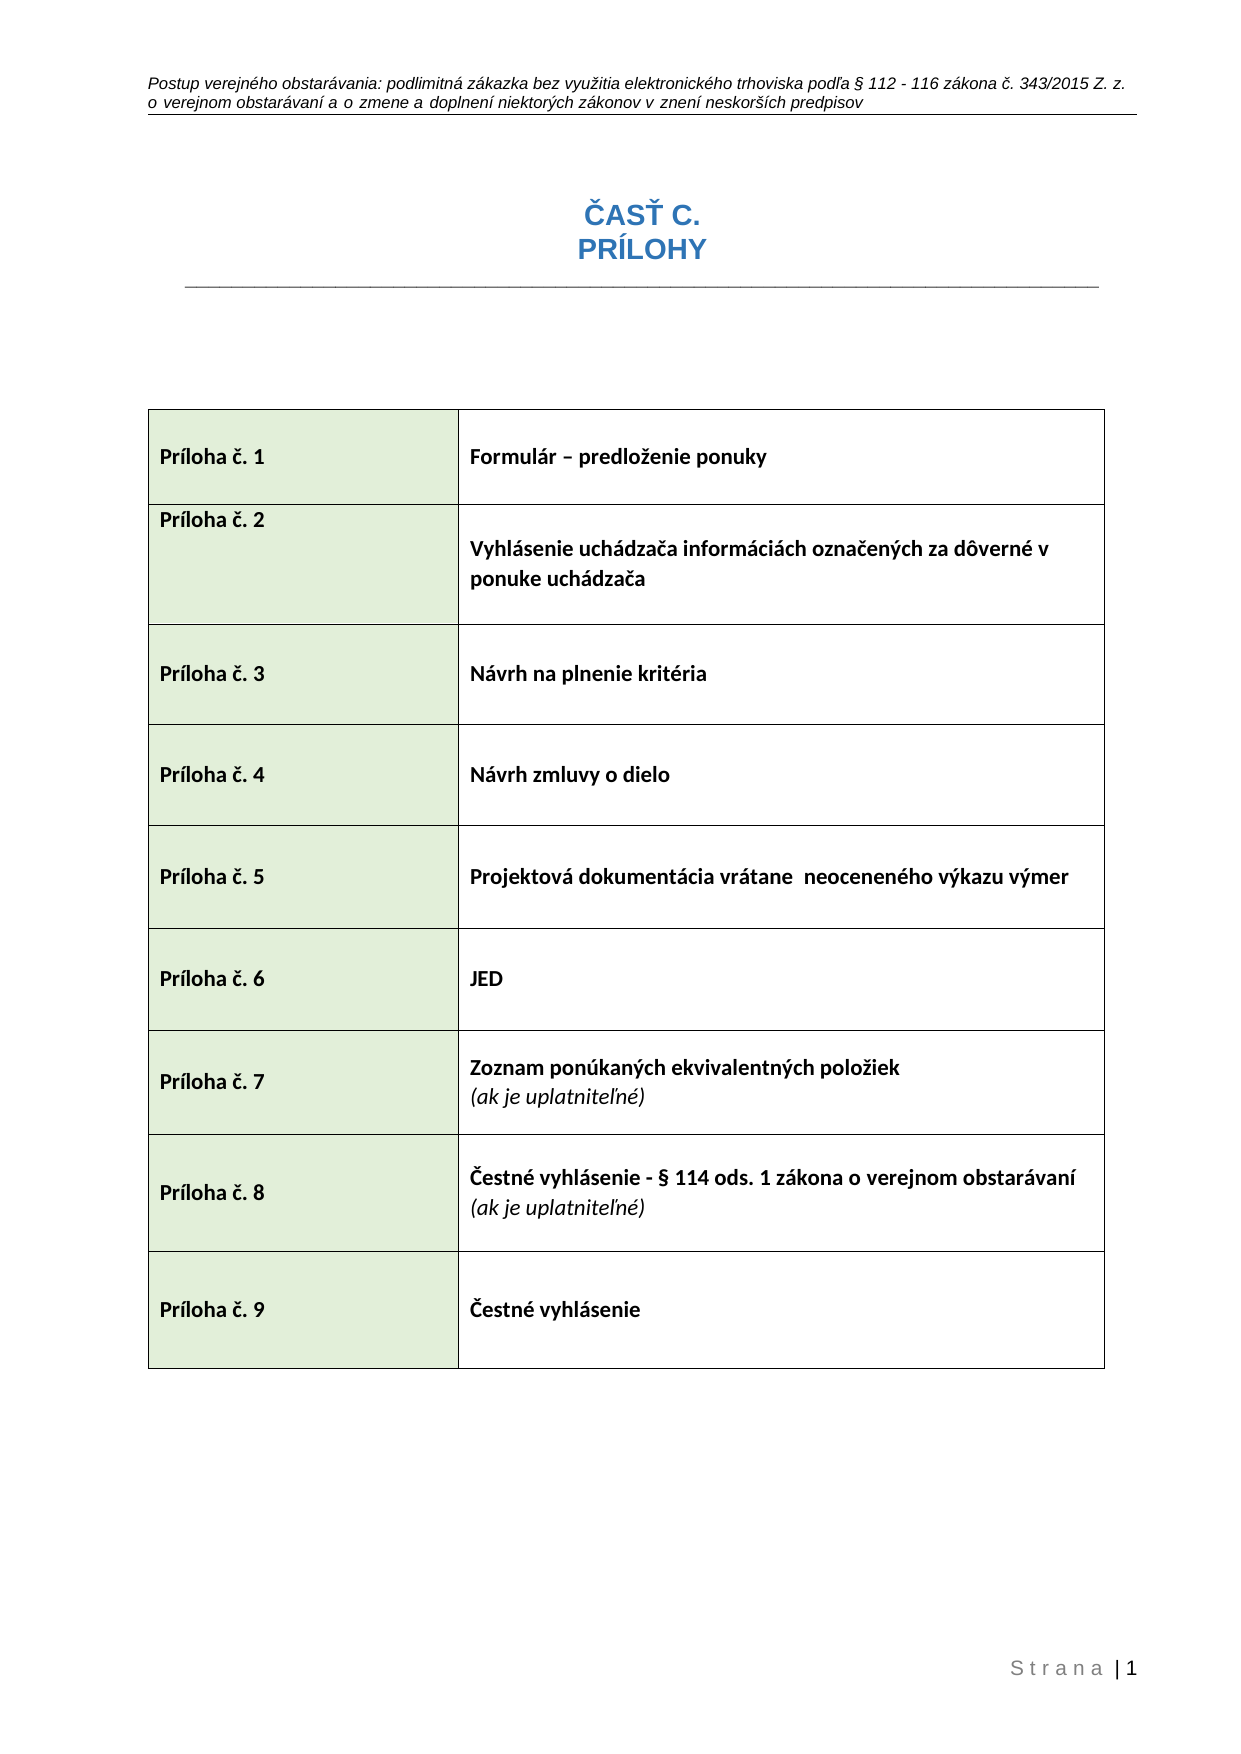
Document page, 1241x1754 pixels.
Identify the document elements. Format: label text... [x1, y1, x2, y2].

list prílohy [148, 232, 1137, 265]
table_cell JED [459, 929, 1104, 1030]
table_cell Návrh zmluvy o dielo [459, 725, 1104, 825]
table_header Príloha č. 1 [149, 410, 458, 504]
table_cell Zoznam ponúkaných ekvivalentných položiek (ak je uplatniteľné) [459, 1031, 1104, 1134]
table_cell Príloha č. 9 [149, 1252, 458, 1368]
table_cell Príloha č. 2 [149, 505, 458, 623]
table_cell Návrh na plnenie kritéria [459, 625, 1104, 724]
table_cell Príloha č. 5 [149, 826, 458, 928]
table_cell Projektová dokumentácia vrátane neoceneného výkazu výmer [459, 826, 1104, 928]
table_cell Čestné vyhlásenie [459, 1252, 1104, 1368]
text časť c. [148, 198, 1137, 232]
list _______________________________________________________________________________ [148, 265, 1137, 289]
table_cell Príloha č. 8 [149, 1135, 458, 1251]
table_cell Vyhlásenie uchádzača informáciách označených za dôverné v ponuke uchádzača [459, 505, 1104, 623]
table_header Formulár – predloženie ponuky [459, 410, 1104, 504]
table_cell Príloha č. 4 [149, 725, 458, 825]
table_cell Čestné vyhlásenie - § 114 ods. 1 zákona o verejnom obstarávaní (ak je uplatniteľné) [459, 1135, 1104, 1251]
table_cell Príloha č. 3 [149, 625, 458, 724]
table_cell Príloha č. 6 [149, 929, 458, 1030]
table_cell Príloha č. 7 [149, 1031, 458, 1134]
